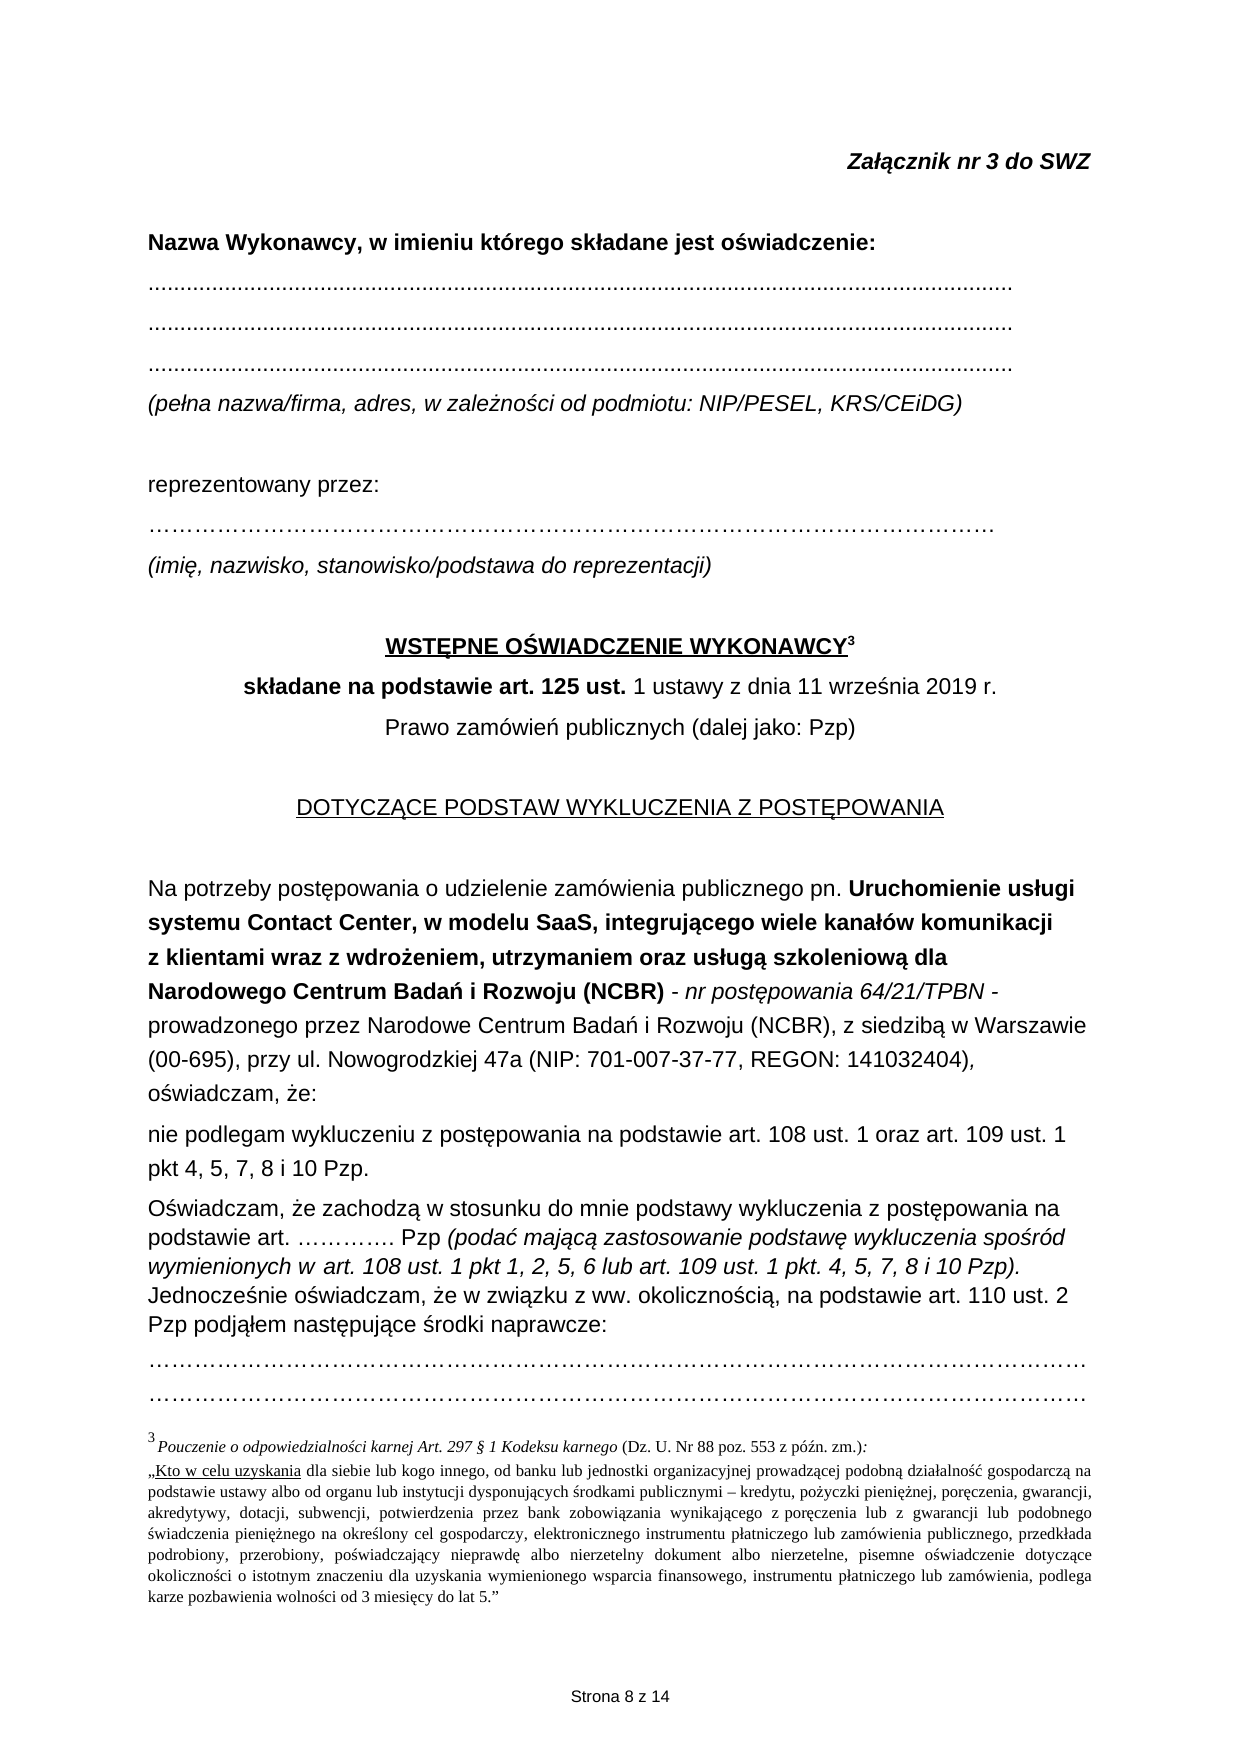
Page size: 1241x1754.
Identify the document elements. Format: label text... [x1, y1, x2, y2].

text ………………………………………………………………………………………………………………………………………………………………………………………………………………………… [148, 1346, 1092, 1407]
text ........................................................................................................................................ [148, 350, 1092, 376]
text ………………………………………………………………………………………………… [148, 511, 1092, 538]
text Na potrzeby postępowania o udzielenie zamówienia publicznego pn. Uruchomienie usługi systemu Contact Center, w modelu SaaS, integrującego wiele kanałów komunikacji z klientami wraz z wdrożeniem, utrzymaniem oraz usługą szkoleniową dla Narodowego Centrum Badań i Rozwoju (NCBR) - nr postępowania 64/21/TPBN - prowadzonego przez Narodowe Centrum Badań i Rozwoju (NCBR), z siedzibą w Warszawie (00-695), przy ul. Nowogrodzkiej 47a (NIP: 701-007-37-77, REGON: 141032404), oświadczam, że: [148, 875, 1092, 1107]
text Prawo zamówień publicznych (dalej jako: Pzp) [148, 713, 1092, 740]
text DOTYCZĄCE PODSTAW WYKLUCZENIA Z POSTĘPOWANIA [148, 794, 1092, 821]
text WSTĘPNE OŚWIADCZENIE WYKONAWCY [148, 633, 1092, 659]
text (pełna nazwa/firma, adres, w zależności od podmiotu: NIP/PESEL, KRS/CEiDG) [148, 390, 1092, 417]
text Załącznik nr 3 do SWZ [148, 148, 1092, 174]
text nie podlegam wykluczeniu z postępowania na podstawie art. 108 ust. 1 oraz art. 109 ust. 1 pkt 4, 5, 7, 8 i 10 Pzp. [148, 1121, 1092, 1181]
text reprezentowany przez: [148, 471, 1092, 497]
text (imię, nazwisko, stanowisko/podstawa do reprezentacji) [148, 552, 1092, 578]
text ........................................................................................................................................ [148, 309, 1092, 336]
text Oświadczam, że zachodzą w stosunku do mnie podstawy wykluczenia z postępowania na podstawie art. …………. Pzp (podać mającą zastosowanie podstawę wykluczenia spośród wymienionych w art. 108 ust. 1 pkt 1, 2, 5, 6 lub art. 109 ust. 1 pkt. 4, 5, 7, 8 i 10 Pzp). Jednocześnie oświadczam, że w związku z ww. okolicznością, na podstawie art. 110 ust. 2 Pzp podjąłem następujące środki naprawcze: [148, 1195, 1092, 1337]
text Nazwa Wykonawcy, w imieniu którego składane jest oświadczenie: [148, 228, 1092, 255]
text ........................................................................................................................................ [148, 269, 1092, 295]
text składane na podstawie art. 125 ust. 1 ustawy z dnia 11 września 2019 r. [148, 673, 1092, 699]
